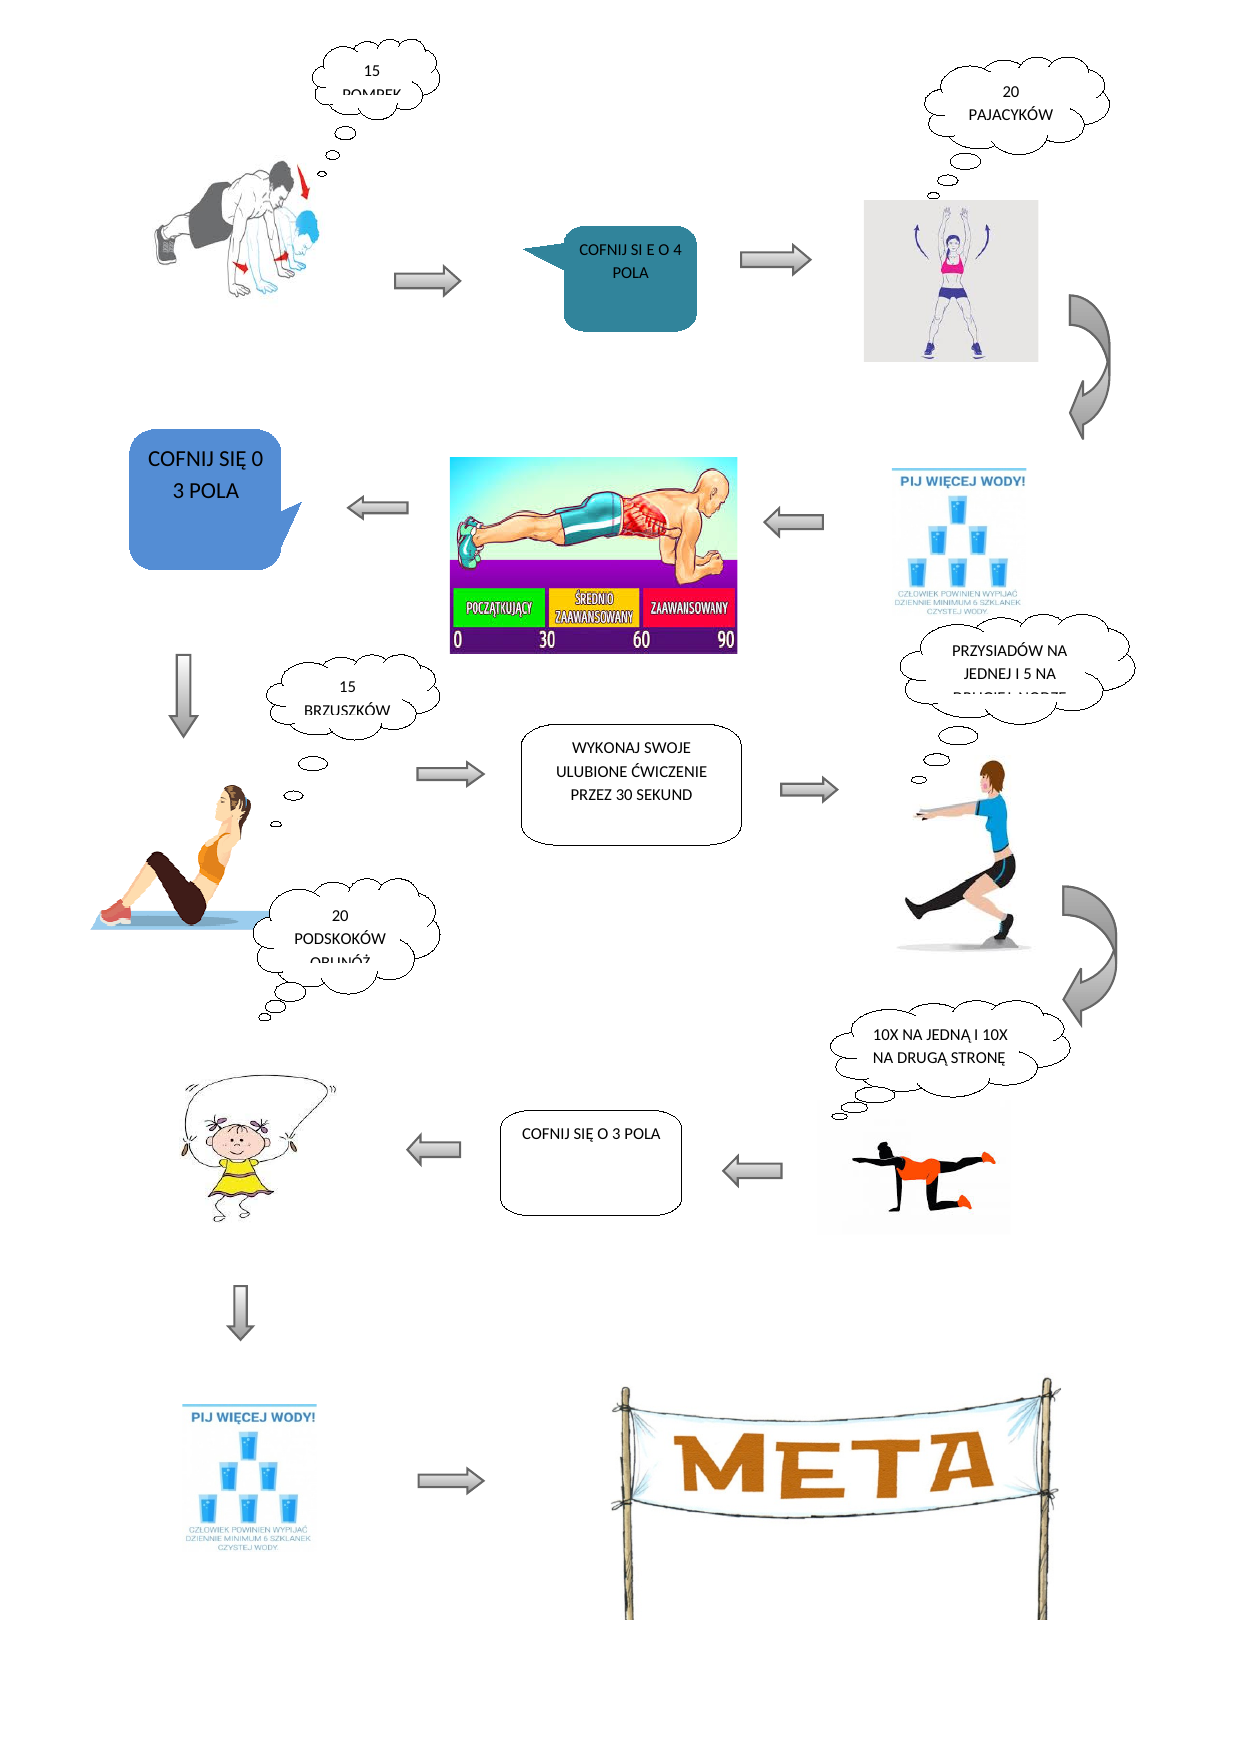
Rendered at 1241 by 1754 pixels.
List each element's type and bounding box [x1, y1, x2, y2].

picture [891, 468, 1027, 616]
picture [449, 457, 738, 654]
picture [182, 1404, 317, 1552]
picture [147, 147, 327, 311]
picture [609, 1373, 1062, 1620]
picture [165, 1067, 351, 1229]
picture [863, 755, 1062, 957]
picture [817, 1100, 1011, 1235]
picture [73, 755, 331, 955]
picture [863, 200, 1039, 362]
